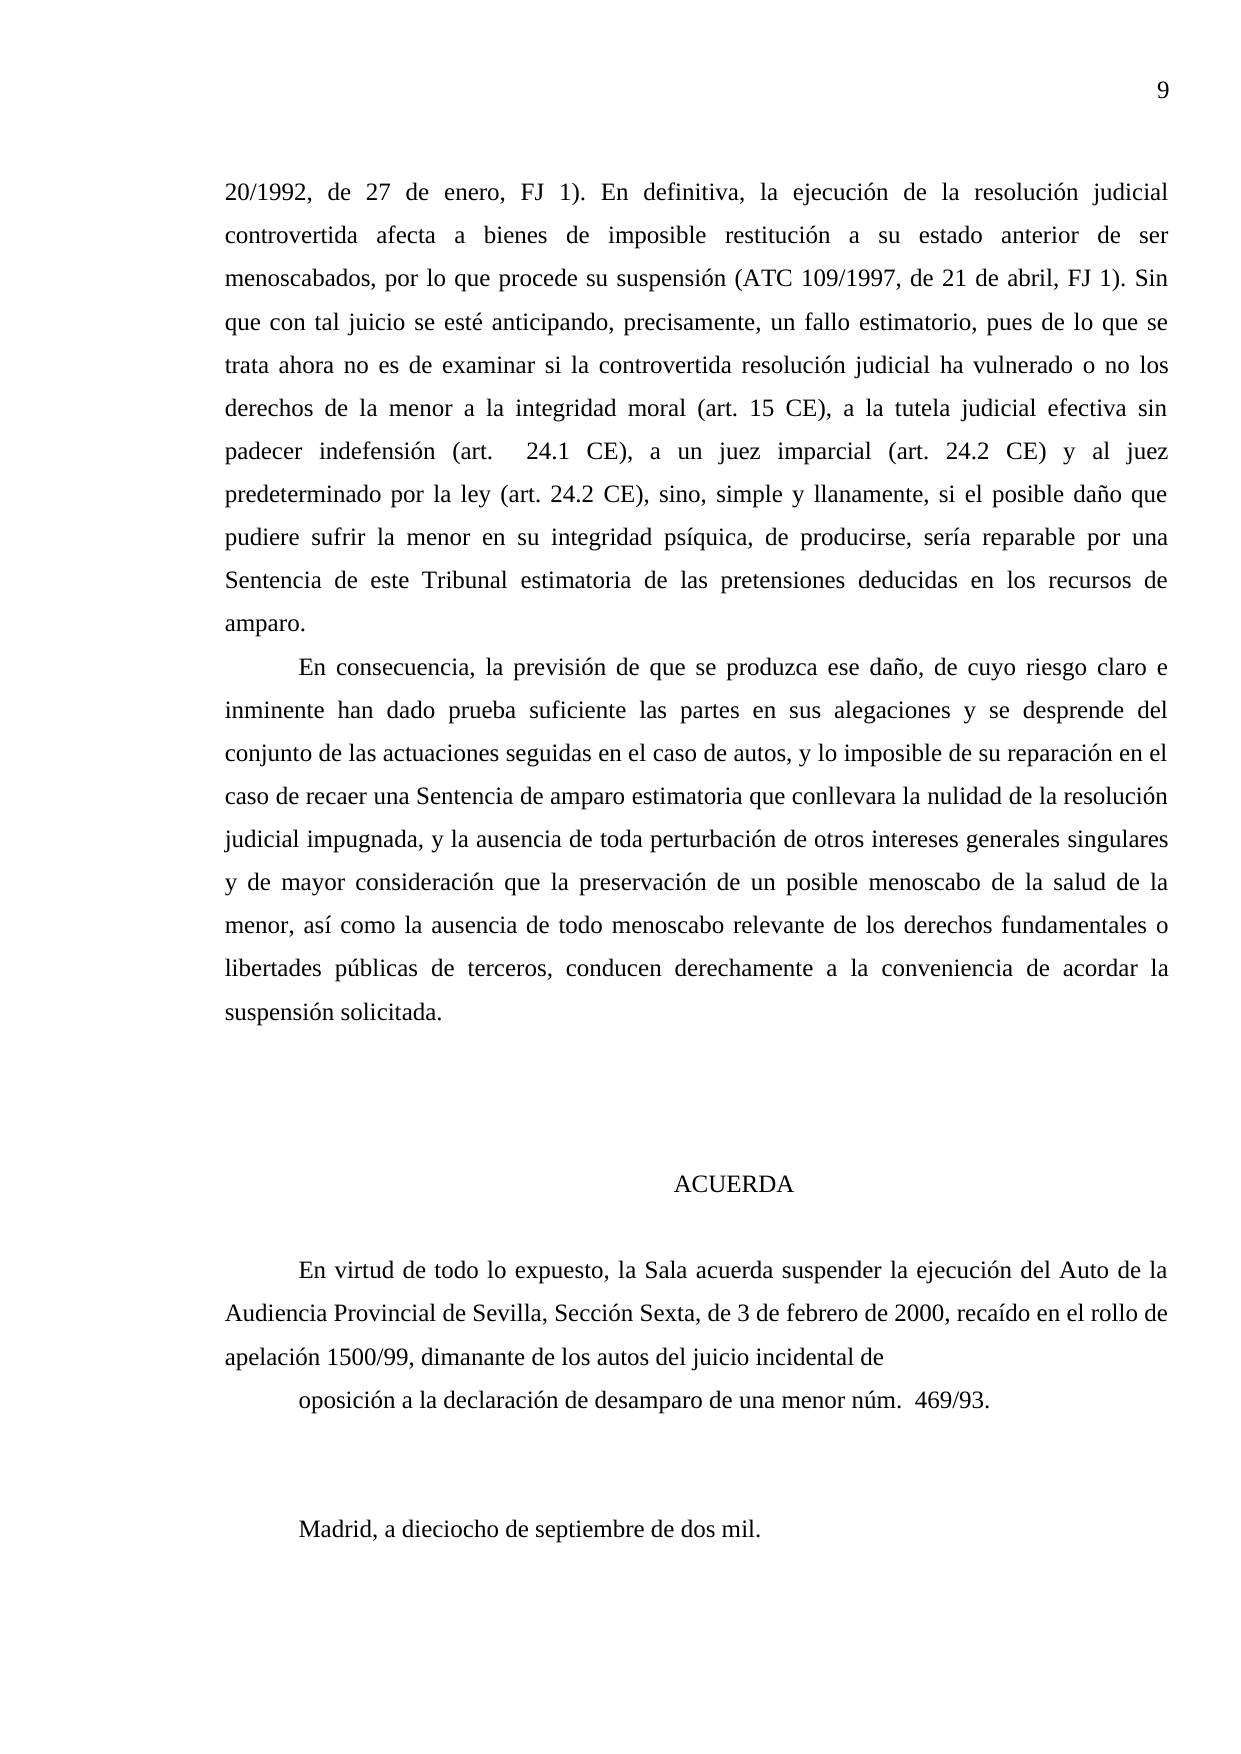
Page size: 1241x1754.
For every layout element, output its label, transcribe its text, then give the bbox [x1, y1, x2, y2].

text En virtud de todo lo expuesto, la Sala acuerda suspender la ejecución del Auto de la Audiencia Provincial de Sevilla, Sección Sexta, de 3 de febrero de 2000, recaído en el rollo de apelación 1500/99, dimanante de los autos del juicio incidental de [224, 1255, 1169, 1370]
text En consecuencia, la previsión de que se produzca ese daño, de cuyo riesgo claro e inminente han dado prueba suficiente las partes en sus alegaciones y se desprende del conjunto de las actuaciones seguidas en el caso de autos, y lo imposible de su reparación en el caso de recaer una Sentencia de amparo estimatoria que conllevara la nulidad de la resolución judicial impugnada, y la ausencia de toda perturbación de otros intereses generales singulares y de mayor consideración que la preservación de un posible menoscabo de la salud de la menor, así como la ausencia de todo menoscabo relevante de los derechos fundamentales o libertades públicas de terceros, conducen derechamente a la conveniencia de acordar la suspensión solicitada. [224, 652, 1169, 1025]
text oposición a la declaración de desamparo de una menor núm. 469/93. [224, 1385, 1169, 1413]
text Madrid, a dieciocho de septiembre de dos mil. [224, 1514, 1169, 1543]
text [224, 177, 1169, 637]
text ACUERDA [224, 1169, 1169, 1198]
